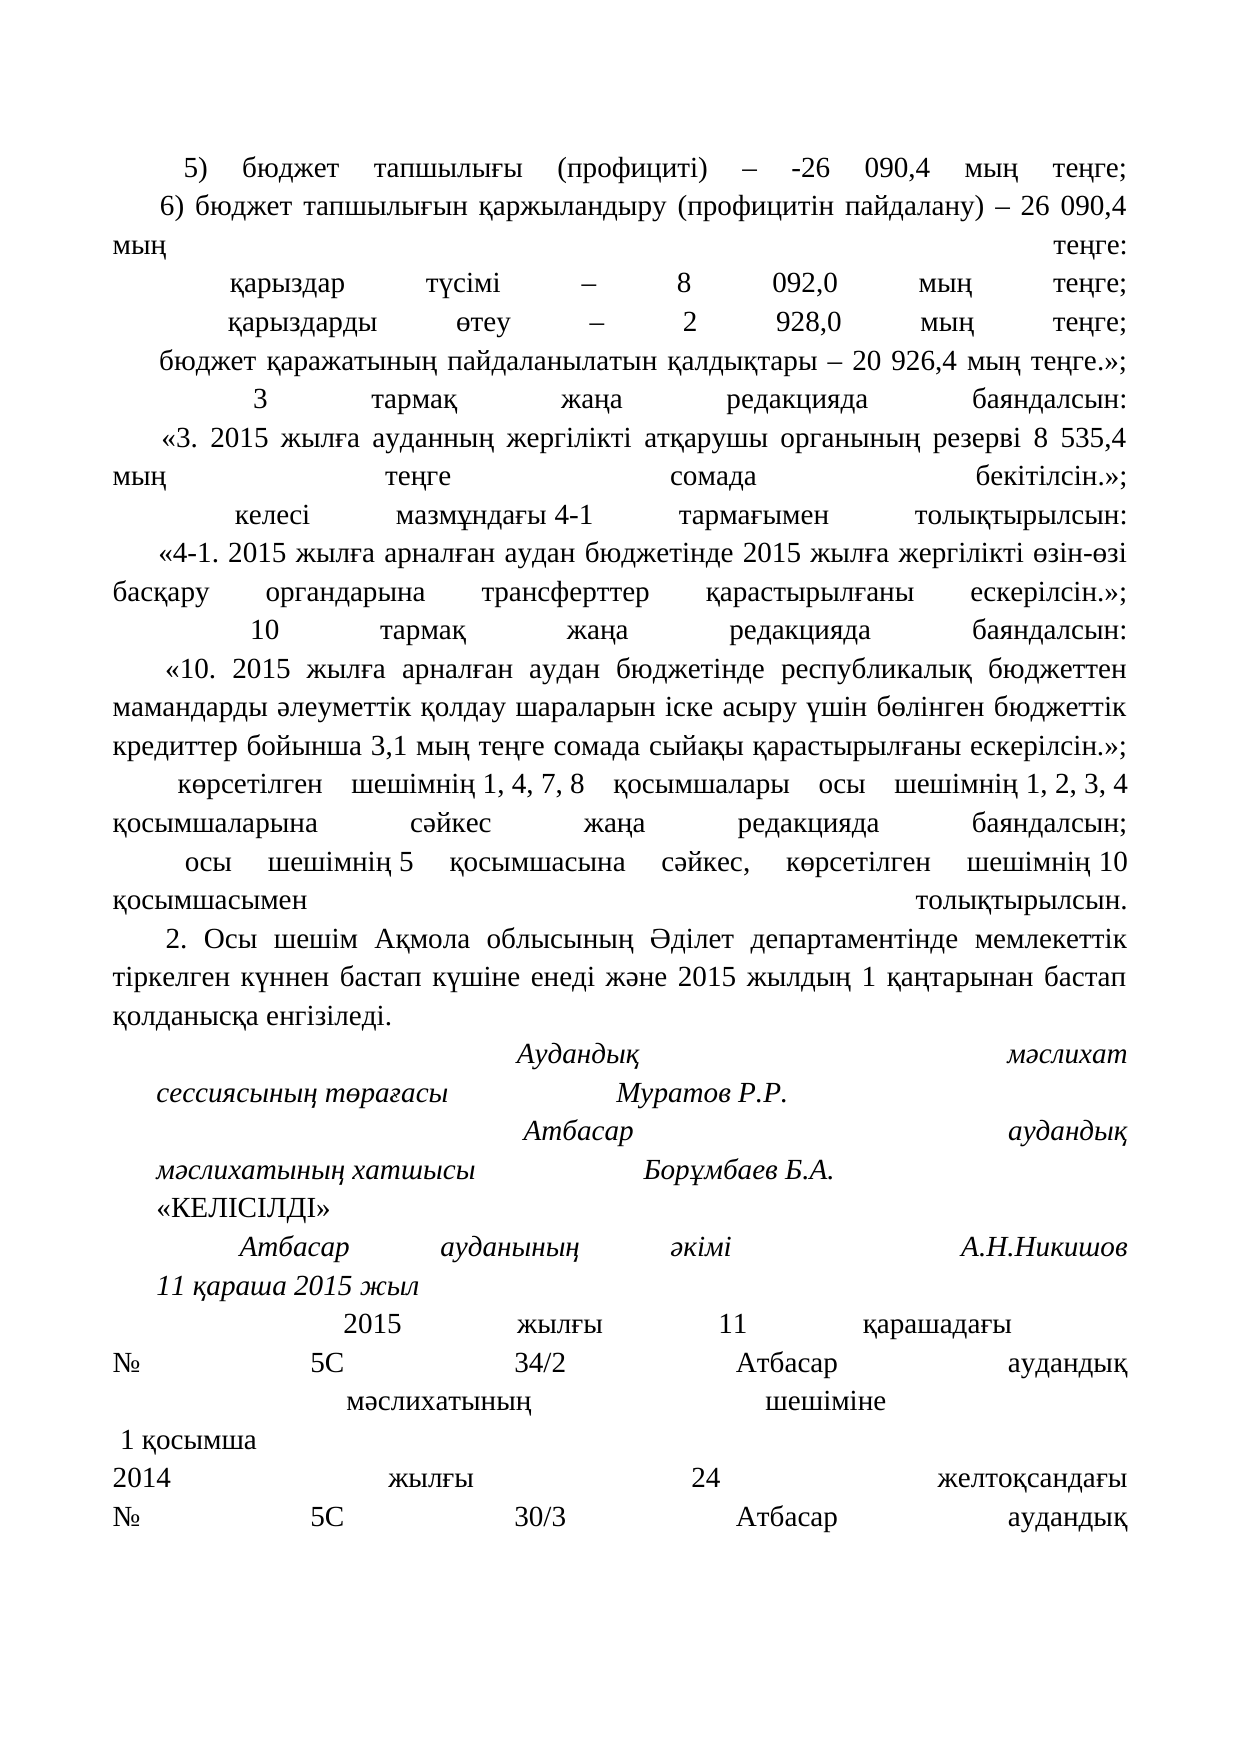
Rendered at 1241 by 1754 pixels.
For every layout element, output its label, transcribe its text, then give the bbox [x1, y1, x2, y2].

text Аудандық мәслихат сессиясының төрағасы Муратов Р.Р. [112, 1036, 1128, 1108]
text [112, 150, 1128, 1031]
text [112, 1460, 1128, 1532]
text Атбасар аудандық мәслихатының хатшысы Борұмбаев Б.А. [112, 1113, 1128, 1186]
text 2015 жылғы 11 қарашадағы № 5С 34/2 Атбасар аудандық мәслихатының шешіміне 1 қосымша [112, 1306, 1128, 1455]
text «КЕЛІСІЛДІ» [112, 1191, 1128, 1224]
text Атбасар ауданының әкімі А.Н.Никишов 11 қараша 2015 жыл [112, 1229, 1128, 1301]
